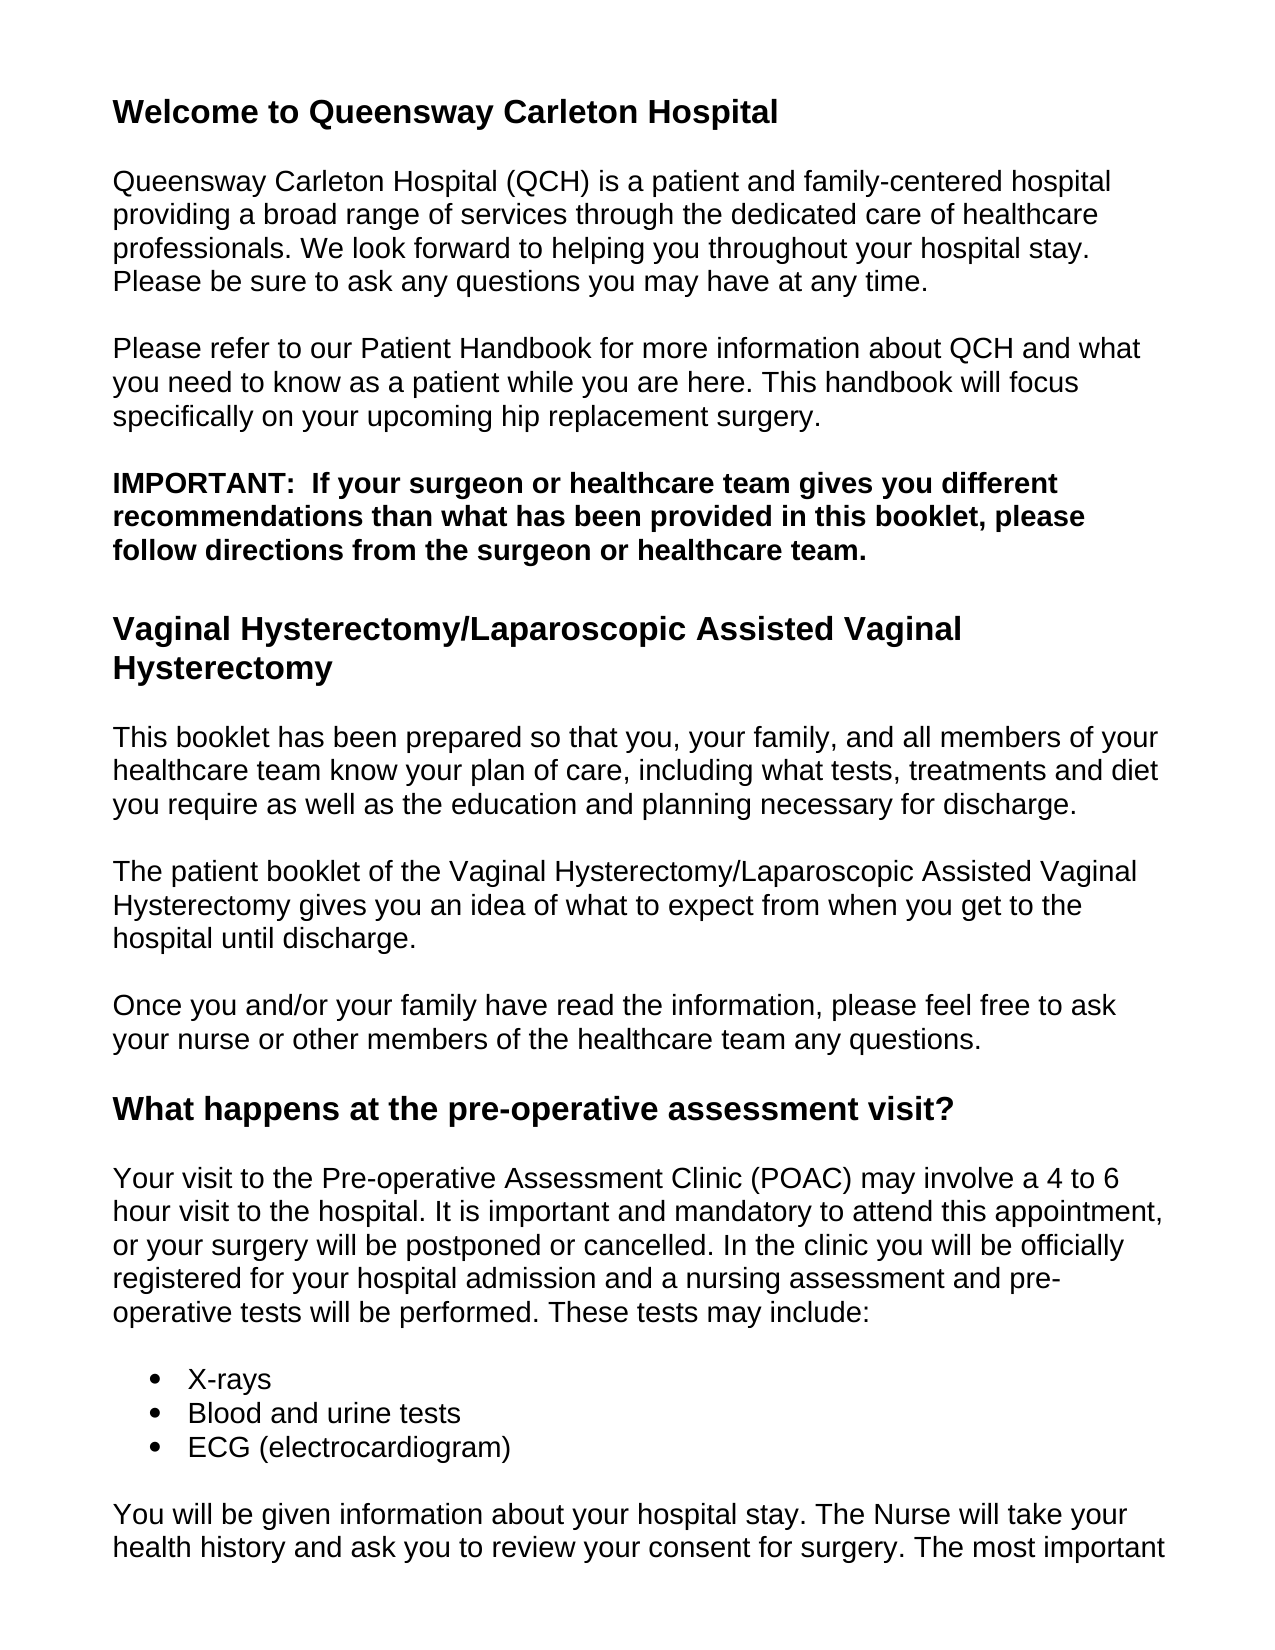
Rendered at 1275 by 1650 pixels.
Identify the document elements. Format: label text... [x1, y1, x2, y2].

text Please refer to our Patient Handbook for more information about QCH and what you need to know as a patient while you are here. This handbook will focus specifically on your upcoming hip replacement surgery. [112, 332, 1172, 432]
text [112, 1497, 1172, 1564]
subtitle Vaginal Hysterectomy/Laparoscopic Assisted Vaginal Hysterectomy [112, 609, 1172, 686]
list Blood and urine tests [150, 1396, 1187, 1429]
text The patient booklet of the Vaginal Hysterectomy/Laparoscopic Assisted Vaginal Hysterectomy gives you an idea of what to expect from when you get to the hospital until discharge. [112, 854, 1172, 955]
text Queensway Carleton Hospital (QCH) is a patient and family-centered hospital providing a broad range of services through the dedicated care of healthcare professionals. We look forward to helping you throughout your hospital stay. Please be sure to ask any questions you may have at any time. [112, 164, 1172, 298]
list X-rays [150, 1362, 1187, 1396]
text IMPORTANT: If your surgeon or healthcare team gives you different recommendations than what has been provided in this booklet, please follow directions from the surgeon or healthcare team. [112, 466, 1172, 566]
subtitle Welcome to Queensway Carleton Hospital [112, 92, 1229, 130]
list ECG (electrocardiogram) [150, 1429, 1187, 1463]
text Your visit to the Pre-operative Assessment Clinic (POAC) may involve a 4 to 6 hour visit to the hospital. It is important and mandatory to attend this appointment, or your surgery will be postponed or cancelled. In the clinic you will be officially registered for your hospital admission and a nursing assessment and pre-operative tests will be performed. These tests may include: [112, 1161, 1172, 1328]
text This booklet has been prepared so that you, your family, and all members of your healthcare team know your plan of care, including what tests, treatments and diet you require as well as the education and planning necessary for discharge. [112, 720, 1172, 821]
subtitle What happens at the pre-operative assessment visit? [112, 1089, 1172, 1127]
text Once you and/or your family have read the information, please feel free to ask your nurse or other members of the healthcare team any questions. [112, 988, 1172, 1055]
